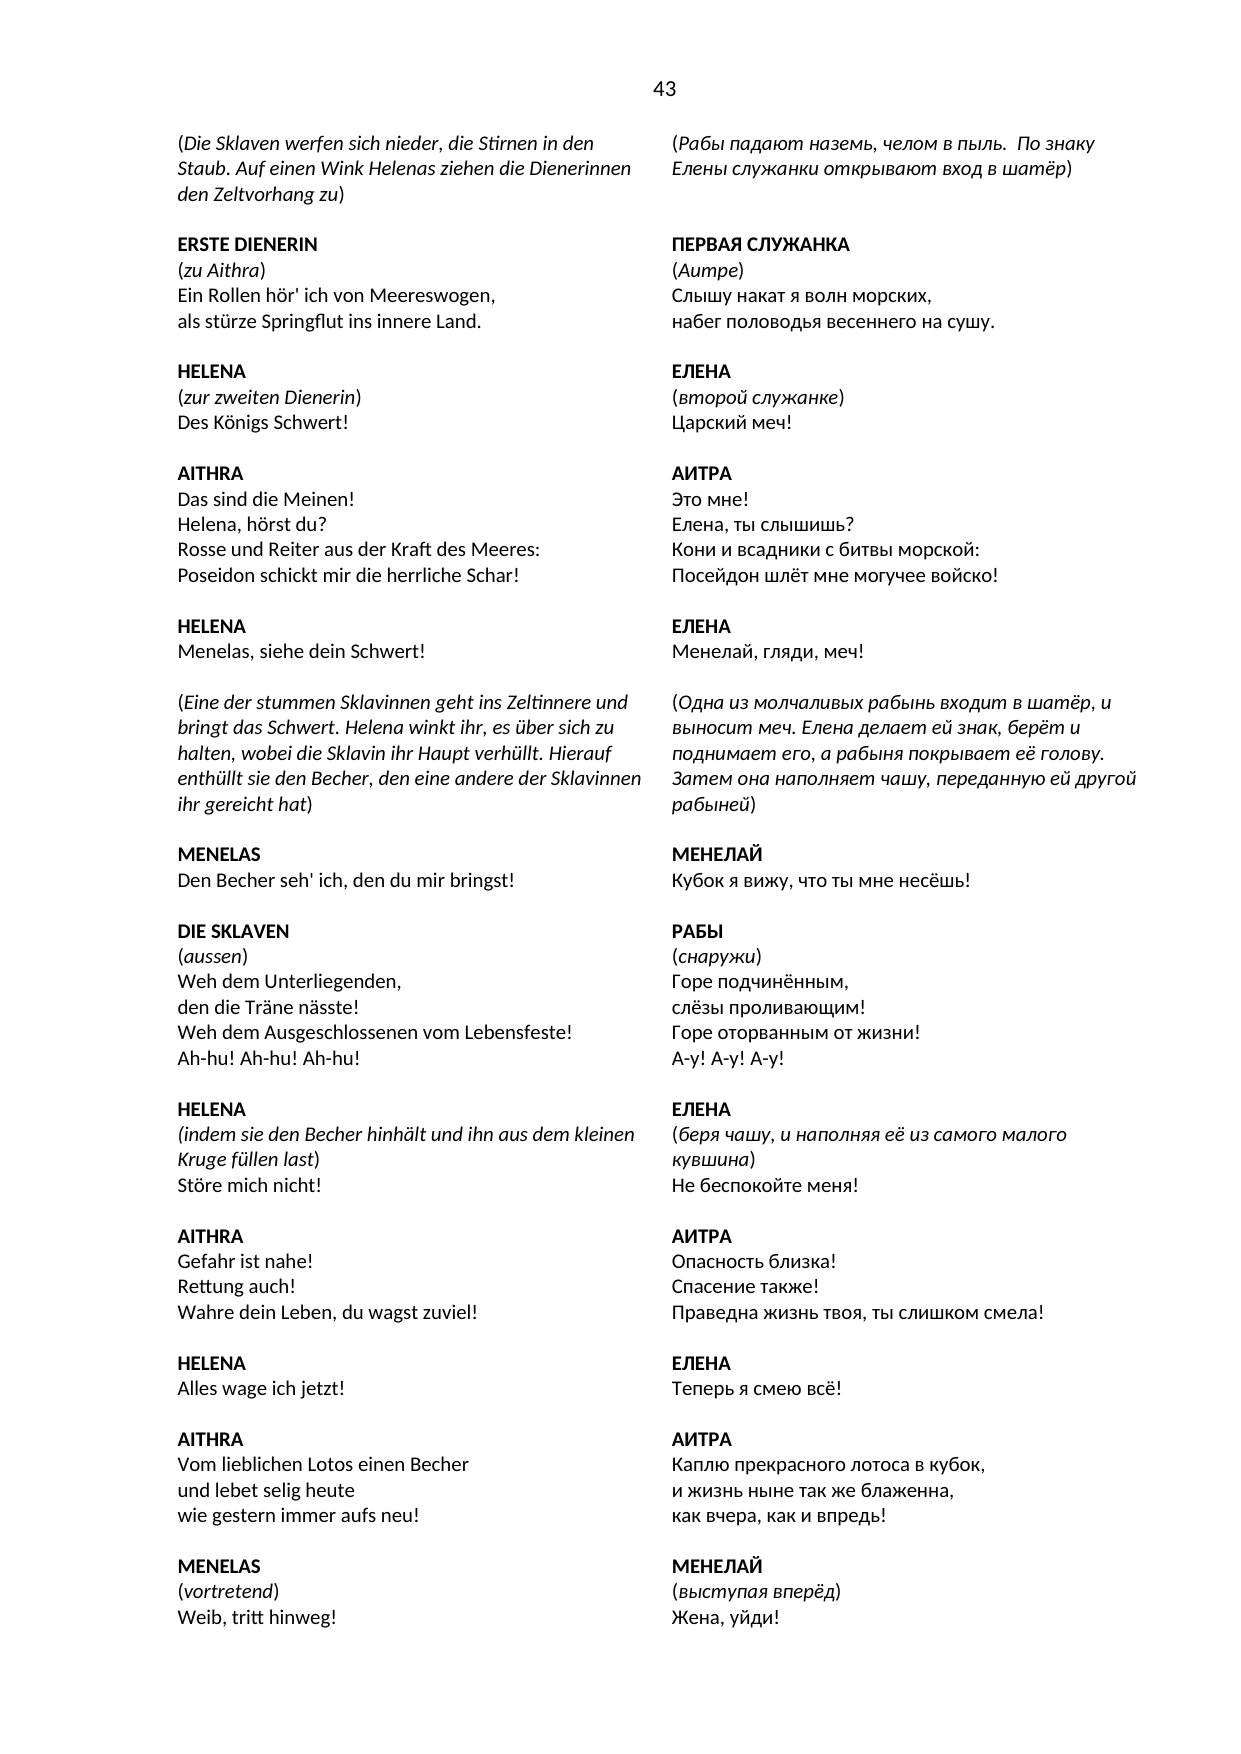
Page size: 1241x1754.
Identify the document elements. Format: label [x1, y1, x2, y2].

table_cell [166, 130, 660, 1096]
table_cell [660, 1096, 1155, 1629]
table_cell [166, 1096, 660, 1629]
table_cell [660, 130, 1155, 1096]
